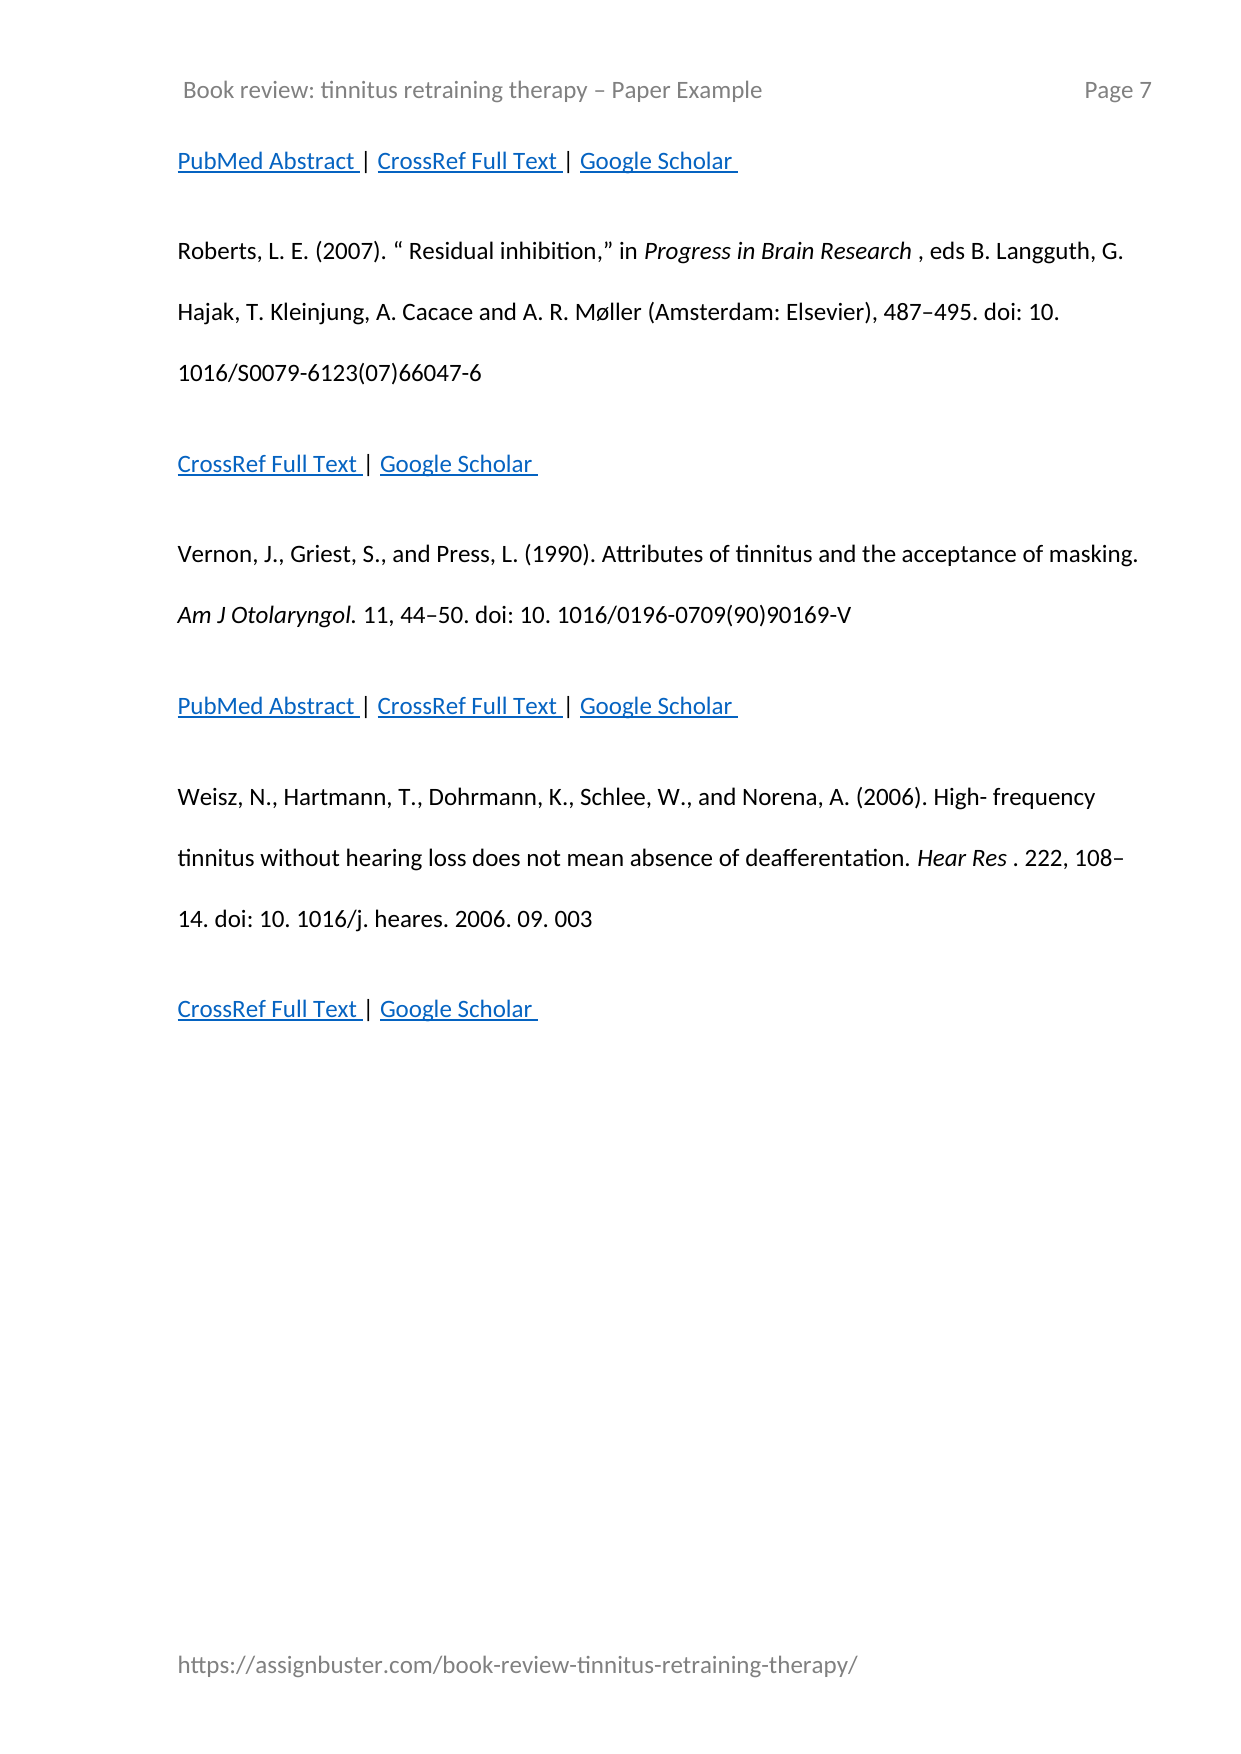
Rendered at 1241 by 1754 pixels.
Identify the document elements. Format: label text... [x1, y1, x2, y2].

text PubMed Abstract | CrossRef Full Text | Google Scholar [177, 145, 1152, 176]
text Weisz, N., Hartmann, T., Dohrmann, K., Schlee, W., and Norena, A. (2006). High- frequency tinnitus without hearing loss does not mean absence of deafferentation. Hear Res . 222, 108–14. doi: 10. 1016/j. heares. 2006. 09. 003 [177, 781, 1152, 933]
text CrossRef Full Text | Google Scholar [177, 993, 1152, 1024]
text Vernon, J., Griest, S., and Press, L. (1990). Attributes of tinnitus and the acceptance of masking. Am J Otolaryngol. 11, 44–50. doi: 10. 1016/0196-0709(90)90169-V [177, 539, 1152, 630]
text CrossRef Full Text | Google Scholar [177, 448, 1152, 479]
text Roberts, L. E. (2007). “ Residual inhibition,” in Progress in Brain Research , eds B. Langguth, G. Hajak, T. Kleinjung, A. Cacace and A. R. Møller (Amsterdam: Elsevier), 487–495. doi: 10. 1016/S0079-6123(07)66047-6 [177, 236, 1152, 388]
text PubMed Abstract | CrossRef Full Text | Google Scholar [177, 690, 1152, 721]
